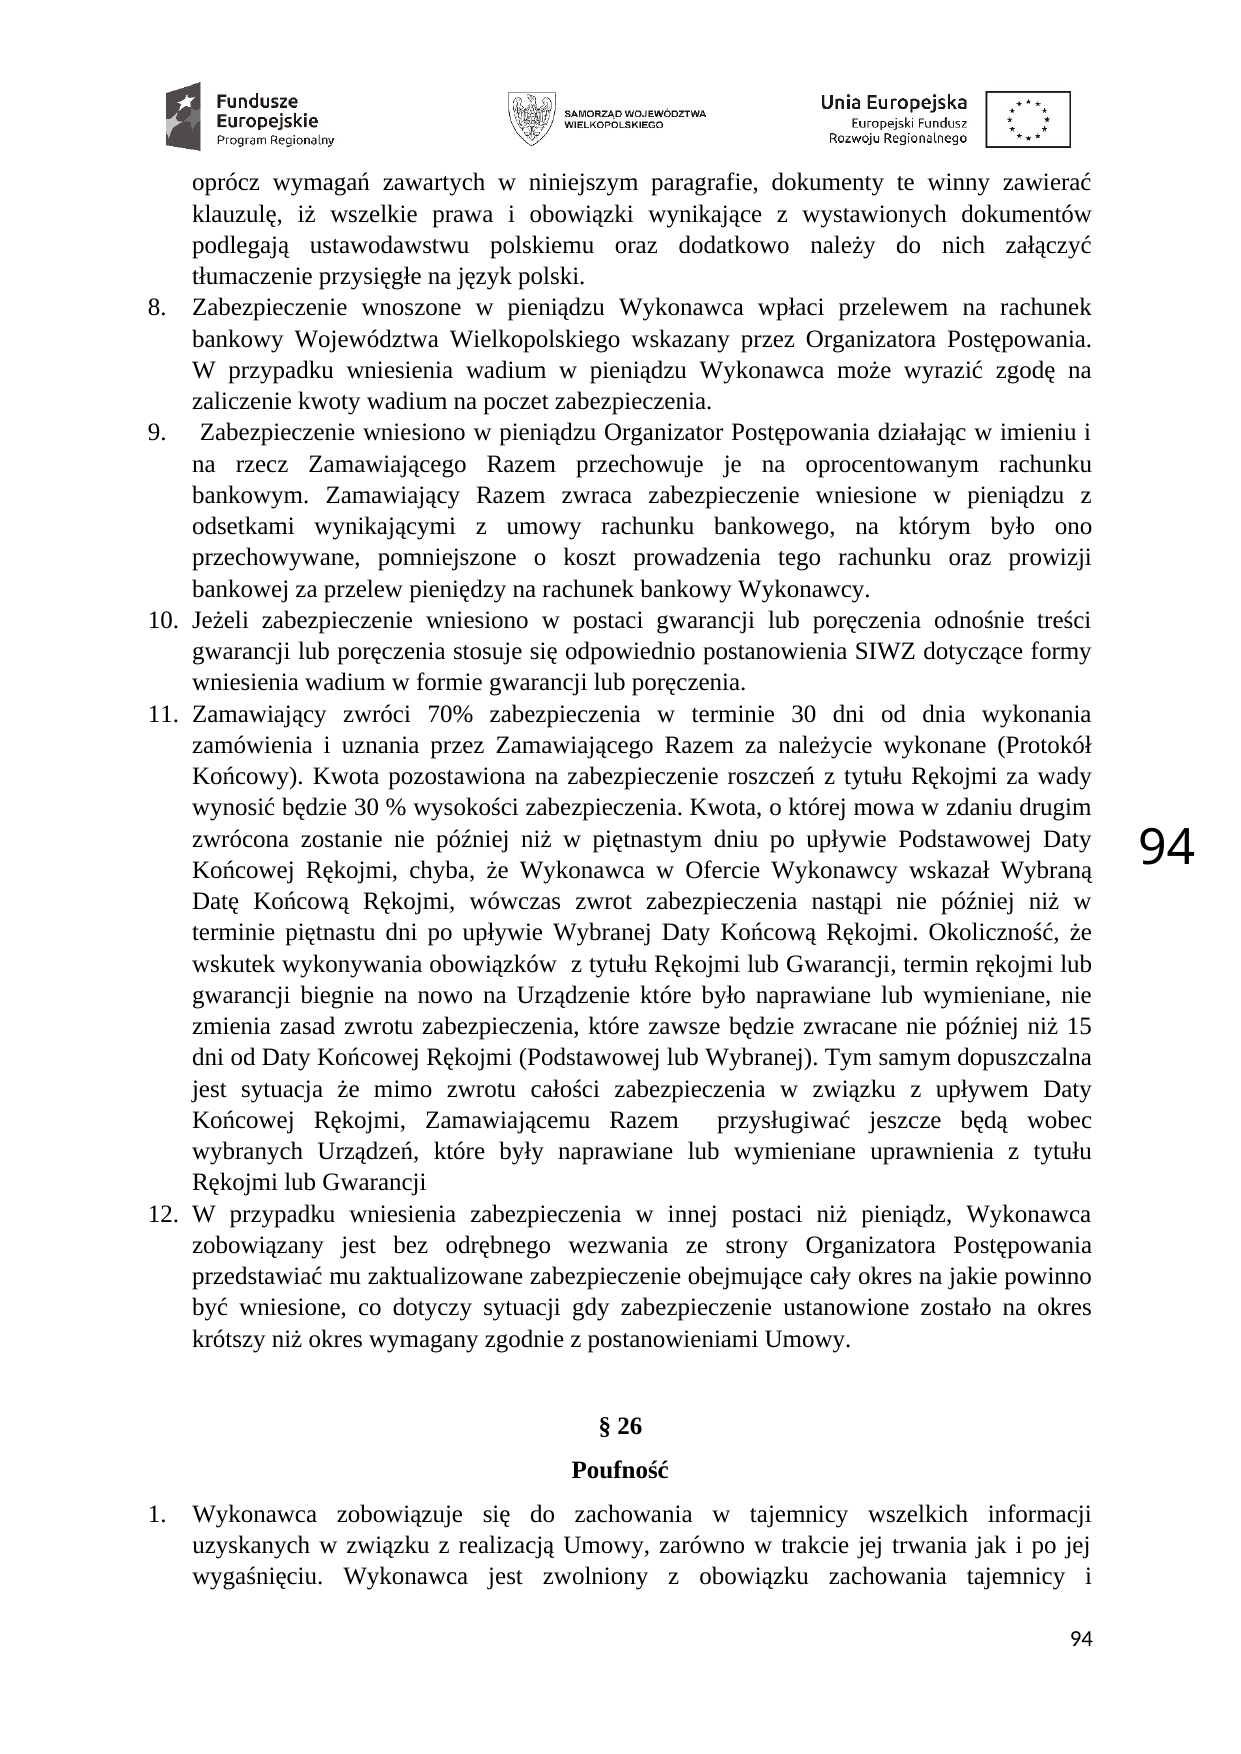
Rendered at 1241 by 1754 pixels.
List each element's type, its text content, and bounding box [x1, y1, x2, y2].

list Zamawiający zwróci 70% zabezpieczenia w terminie 30 dni od dnia wykonania zamówienia i uznania przez Zamawiającego Razem za należycie wykonane (Protokół Końcowy). Kwota pozostawiona na zabezpieczenie roszczeń z tytułu Rękojmi za wady wynosić będzie 30 % wysokości zabezpieczenia. Kwota, o której mowa w zdaniu drugim zwrócona zostanie nie później niż w piętnastym dniu po upływie Podstawowej Daty Końcowej Rękojmi, chyba, że Wykonawca w Ofercie Wykonawcy wskazał Wybraną Datę Końcową Rękojmi, wówczas zwrot zabezpieczenia nastąpi nie później niż w terminie piętnastu dni po upływie Wybranej Daty Końcową Rękojmi. Okoliczność, że wskutek wykonywania obowiązków z tytułu Rękojmi lub Gwarancji, termin rękojmi lub gwarancji biegnie na nowo na Urządzenie które było naprawiane lub wymieniane, nie zmienia zasad zwrotu zabezpieczenia, które zawsze będzie zwracane nie później niż 15 dni od Daty Końcowej Rękojmi (Podstawowej lub Wybranej). Tym samym dopuszczalna jest sytuacja że mimo zwrotu całości zabezpieczenia w związku z upływem Daty Końcowej Rękojmi, Zamawiającemu Razem przysługiwać jeszcze będą wobec wybranych Urządzeń, które były naprawiane lub wymieniane uprawnienia z tytułu Rękojmi lub Gwarancji [148, 696, 1093, 1196]
list Zabezpieczenie wnoszone w pieniądzu Wykonawca wpłaci przelewem na rachunek bankowy Województwa Wielkopolskiego wskazany przez Organizatora Postępowania. W przypadku wniesienia wadium w pieniądzu Wykonawca może wyrazić zgodę na zaliczenie kwoty wadium na poczet zabezpieczenia. [148, 290, 1093, 415]
list W przypadku wniesienia zabezpieczenia w innej postaci niż pieniądz, Wykonawca zobowiązany jest bez odrębnego wezwania ze strony Organizatora Postępowania przedstawiać mu zaktualizowane zabezpieczenie obejmujące cały okres na jakie powinno być wniesione, co dotyczy sytuacji gdy zabezpieczenie ustanowione zostało na okres krótszy niż okres wymagany zgodnie z postanowieniami Umowy. [148, 1196, 1093, 1352]
picture [147, 73, 1089, 165]
text § 26 [148, 1409, 1093, 1440]
list Zabezpieczenie wniesiono w pieniądzu Organizator Postępowania działając w imieniu i na rzecz Zamawiającego Razem przechowuje je na oprocentowanym rachunku bankowym. Zamawiający Razem zwraca zabezpieczenie wniesione w pieniądzu z odsetkami wynikającymi z umowy rachunku bankowego, na którym było ono przechowywane, pomniejszone o koszt prowadzenia tego rachunku oraz prowizji bankowej za przelew pieniędzy na rachunek bankowy Wykonawcy. [148, 415, 1093, 602]
text Poufność [148, 1452, 1093, 1484]
list Jeżeli zabezpieczenie wniesiono w postaci gwarancji lub poręczenia odnośnie treści gwarancji lub poręczenia stosuje się odpowiednio postanowienia SIWZ dotyczące formy wniesienia wadium w formie gwarancji lub poręczenia. [148, 602, 1093, 696]
